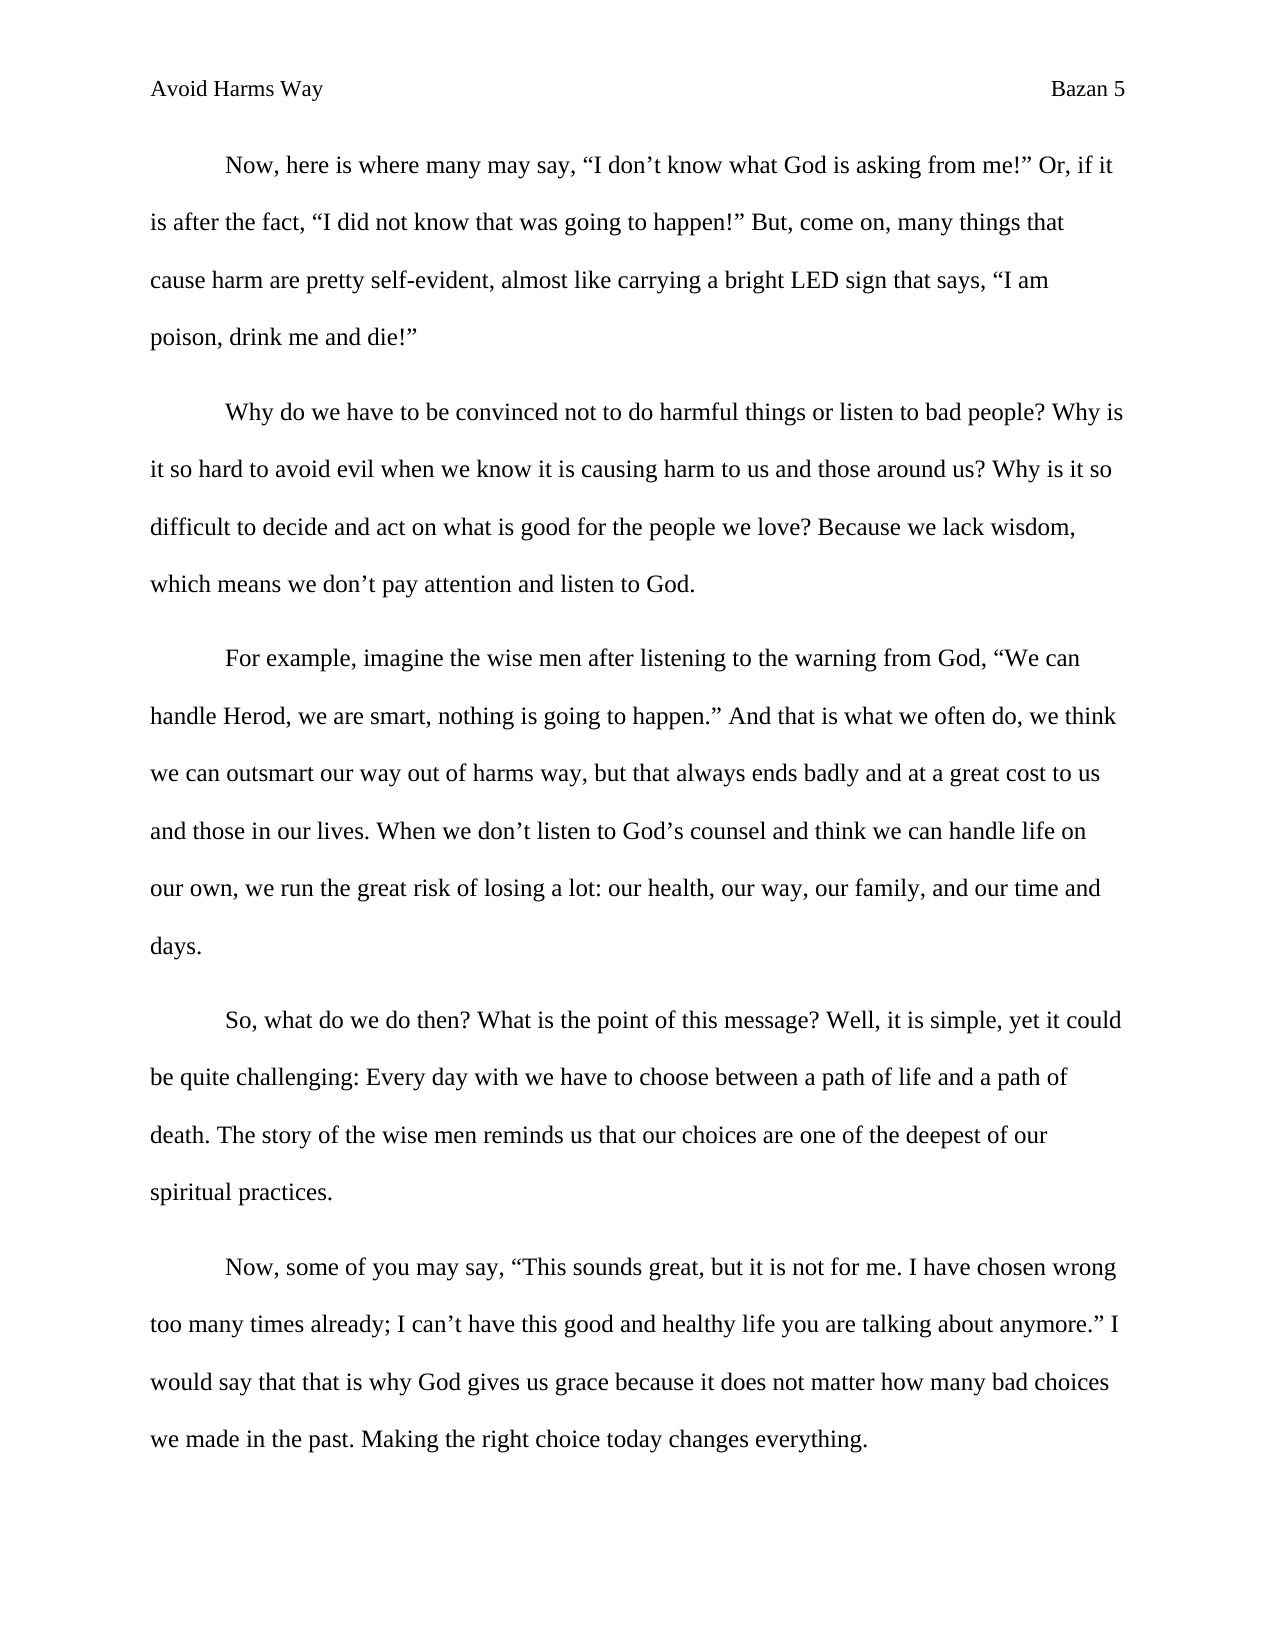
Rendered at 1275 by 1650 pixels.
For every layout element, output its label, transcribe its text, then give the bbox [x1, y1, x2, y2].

text Now, here is where many may say, “I don’t know what God is asking from me!” Or, if it is after the fact, “I did not know that was going to happen!” But, come on, many things that cause harm are pretty self-evident, almost like carrying a bright LED sign that says, “I am poison, drink me and die!” [150, 150, 1125, 351]
text For example, imagine the wise men after listening to the warning from God, “We can handle Herod, we are smart, nothing is going to happen.” And that is what we often do, we think we can outsmart our way out of harms way, but that always ends badly and at a great cost to us and those in our lives. When we don’t listen to God’s counsel and think we can handle life on our own, we run the great risk of losing a lot: our health, our way, our family, and our time and days. [150, 643, 1125, 959]
text Now, some of you may say, “This sounds great, but it is not for me. I have chosen wrong too many times already; I can’t have this good and healthy life you are talking about anymore.” I would say that that is why God gives us grace because it does not matter how many bad choices we made in the past. Making the right choice today changes everything. [150, 1252, 1125, 1453]
text Why do we have to be convinced not to do harmful things or listen to bad people? Why is it so hard to avoid evil when we know it is causing harm to us and those around us? Why is it so difficult to decide and act on what is good for the people we love? Because we lack wisdom, which means we don’t pay attention and listen to God. [150, 397, 1125, 598]
text So, what do we do then? What is the point of this message? Well, it is simple, yet it could be quite challenging: Every day with we have to choose between a path of life and a path of death. The story of the wise men reminds us that our choices are one of the deepest of our spiritual practices. [150, 1005, 1125, 1206]
